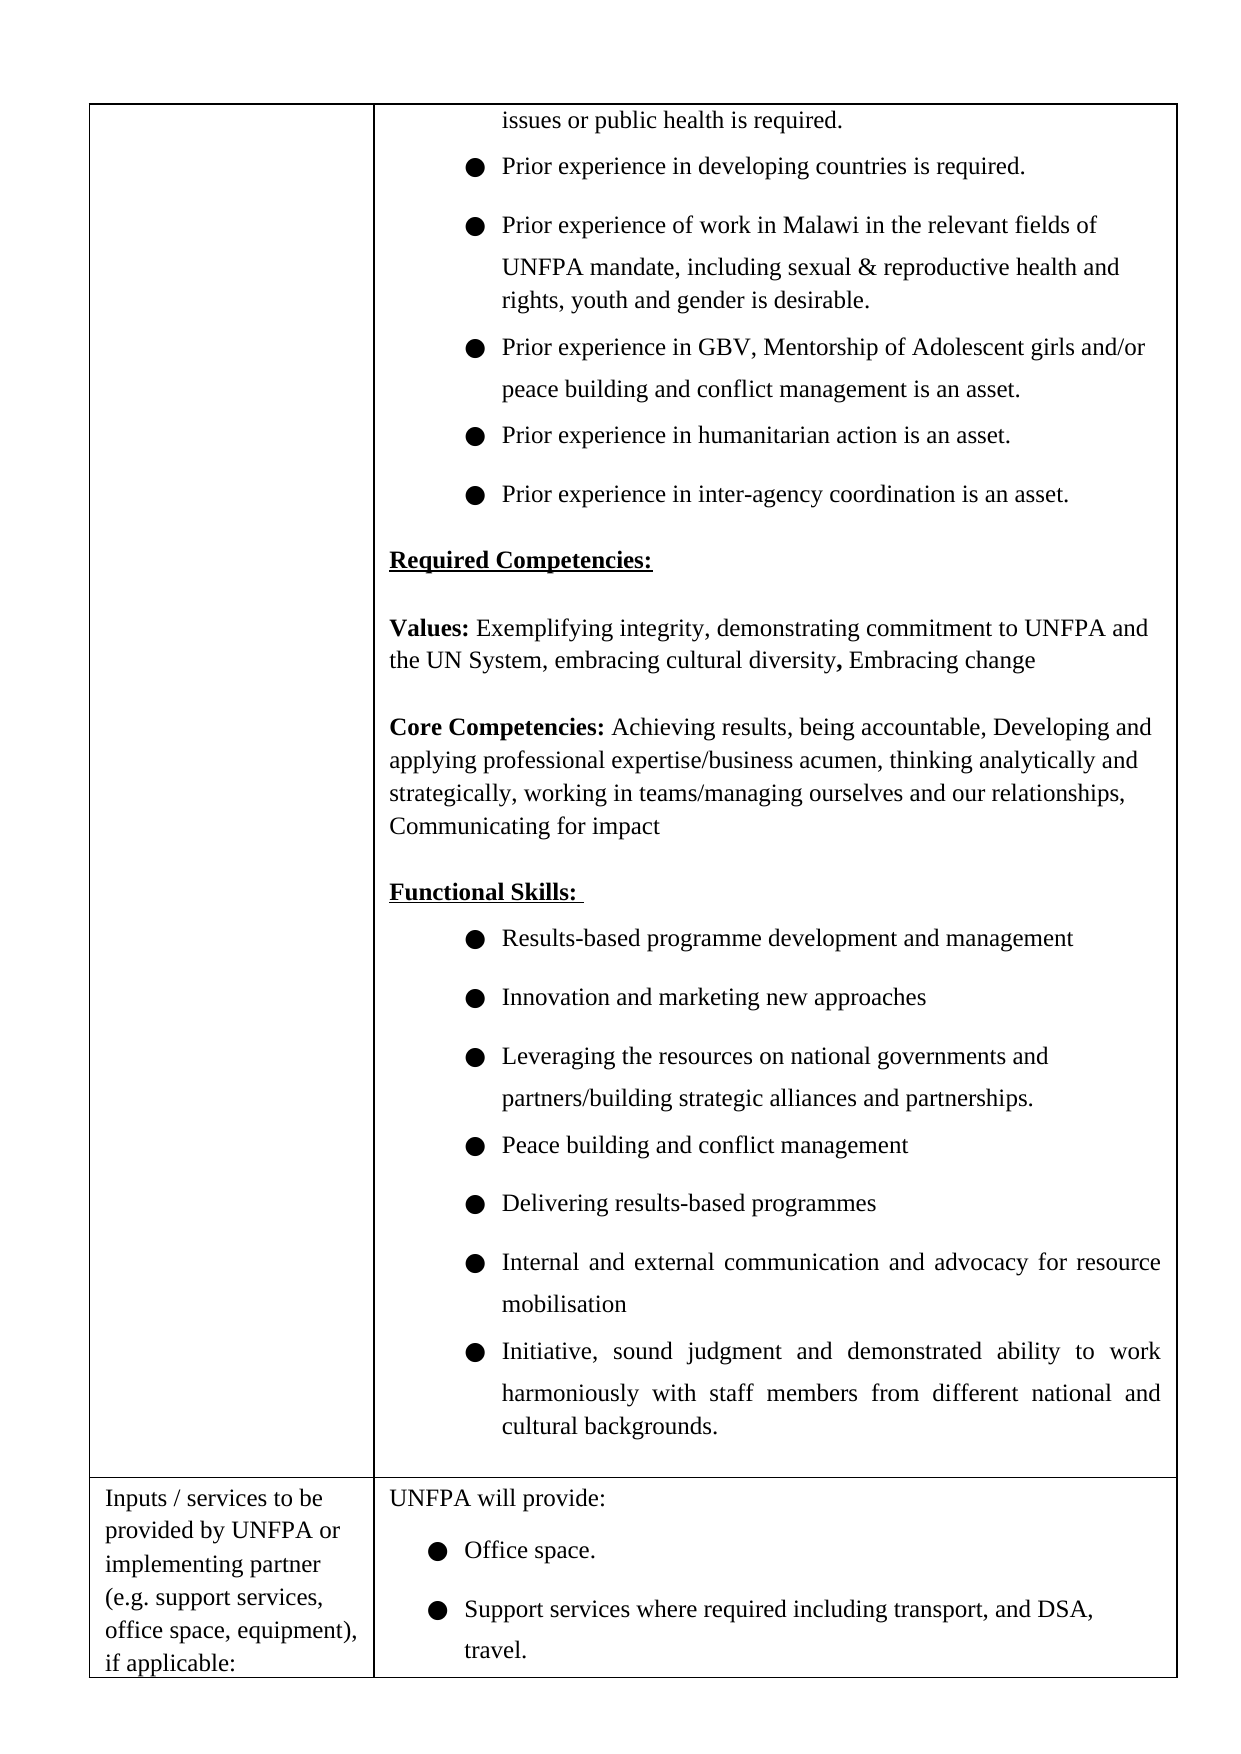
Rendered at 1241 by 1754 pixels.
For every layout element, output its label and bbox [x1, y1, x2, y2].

table_cell [375, 1478, 1176, 1676]
table_cell [375, 105, 1176, 1477]
table_cell [90, 1478, 373, 1676]
table_cell [90, 105, 373, 1477]
